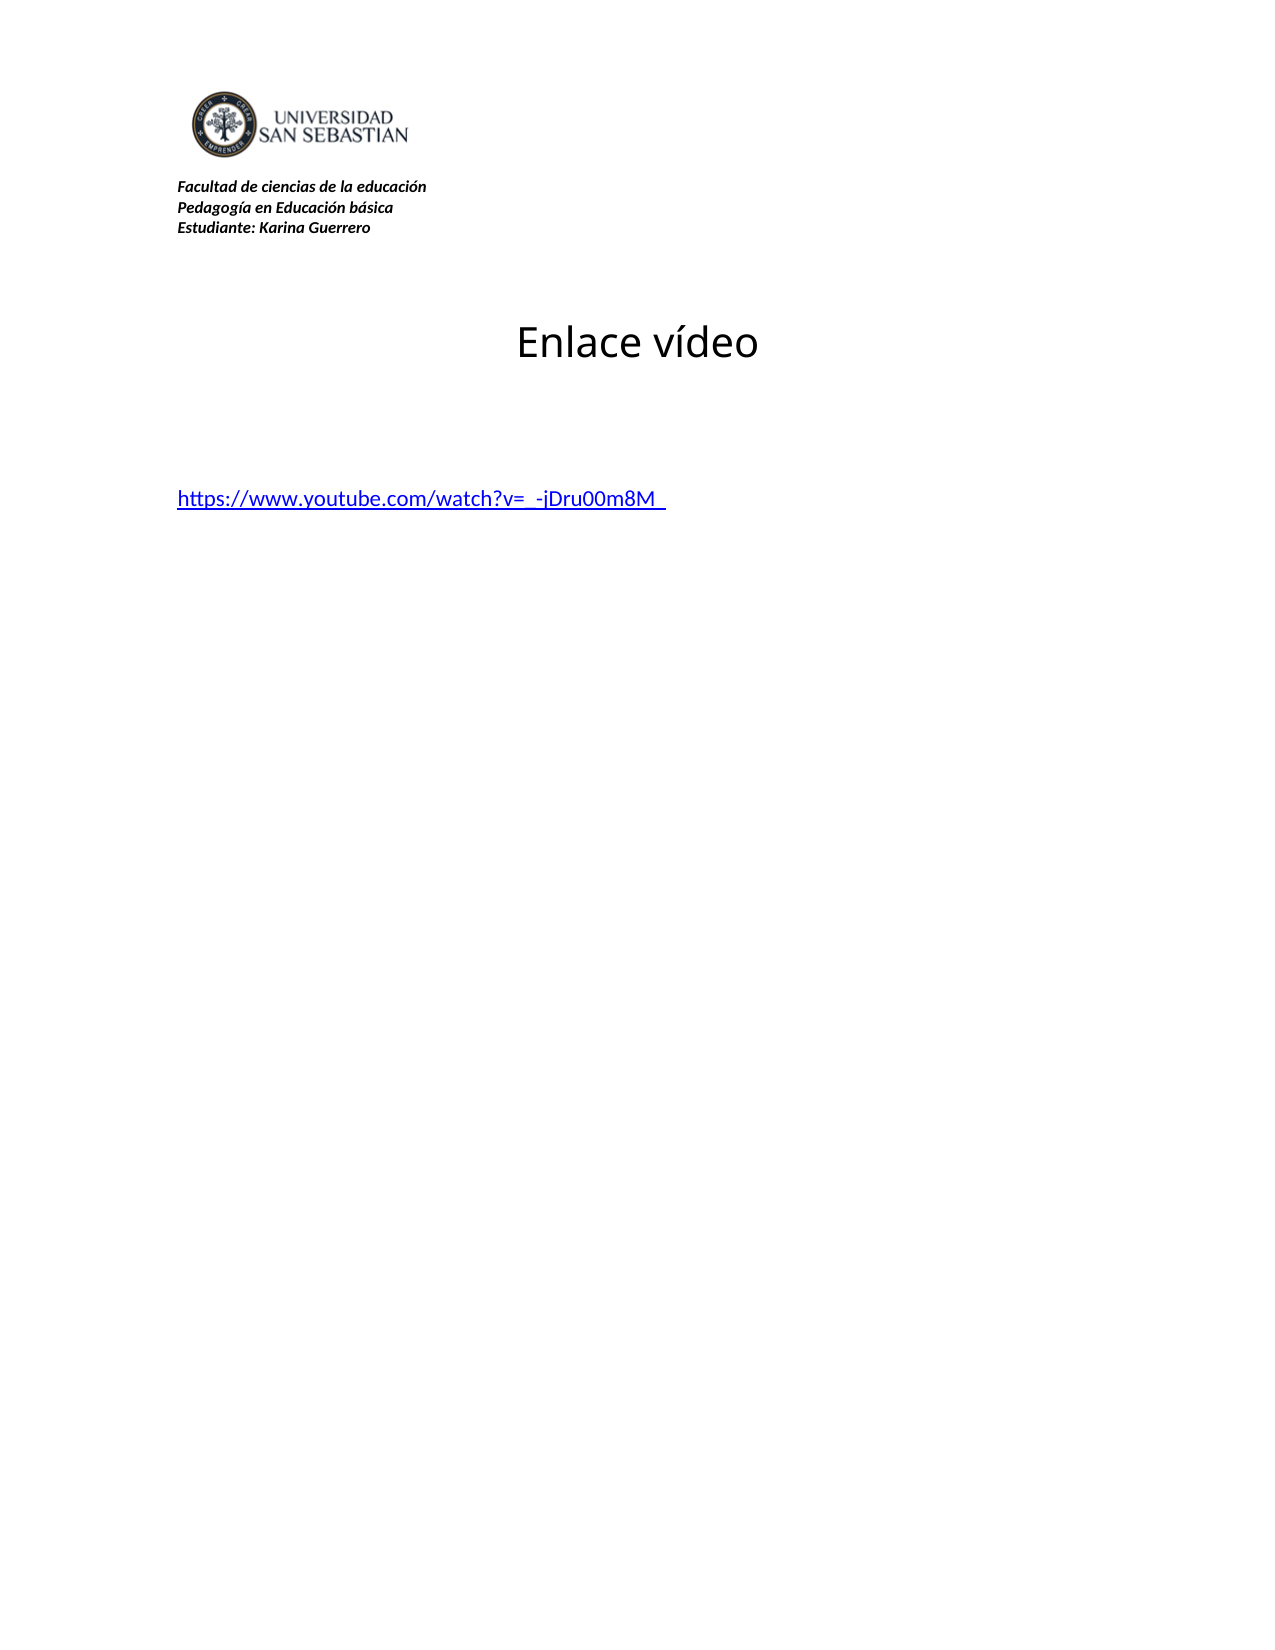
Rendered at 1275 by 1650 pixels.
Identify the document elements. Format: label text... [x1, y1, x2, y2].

picture [177, 73, 423, 177]
text https://www.youtube.com/watch?v=_-jDru00m8M [177, 484, 1098, 512]
text Enlace vídeo [177, 313, 1098, 369]
